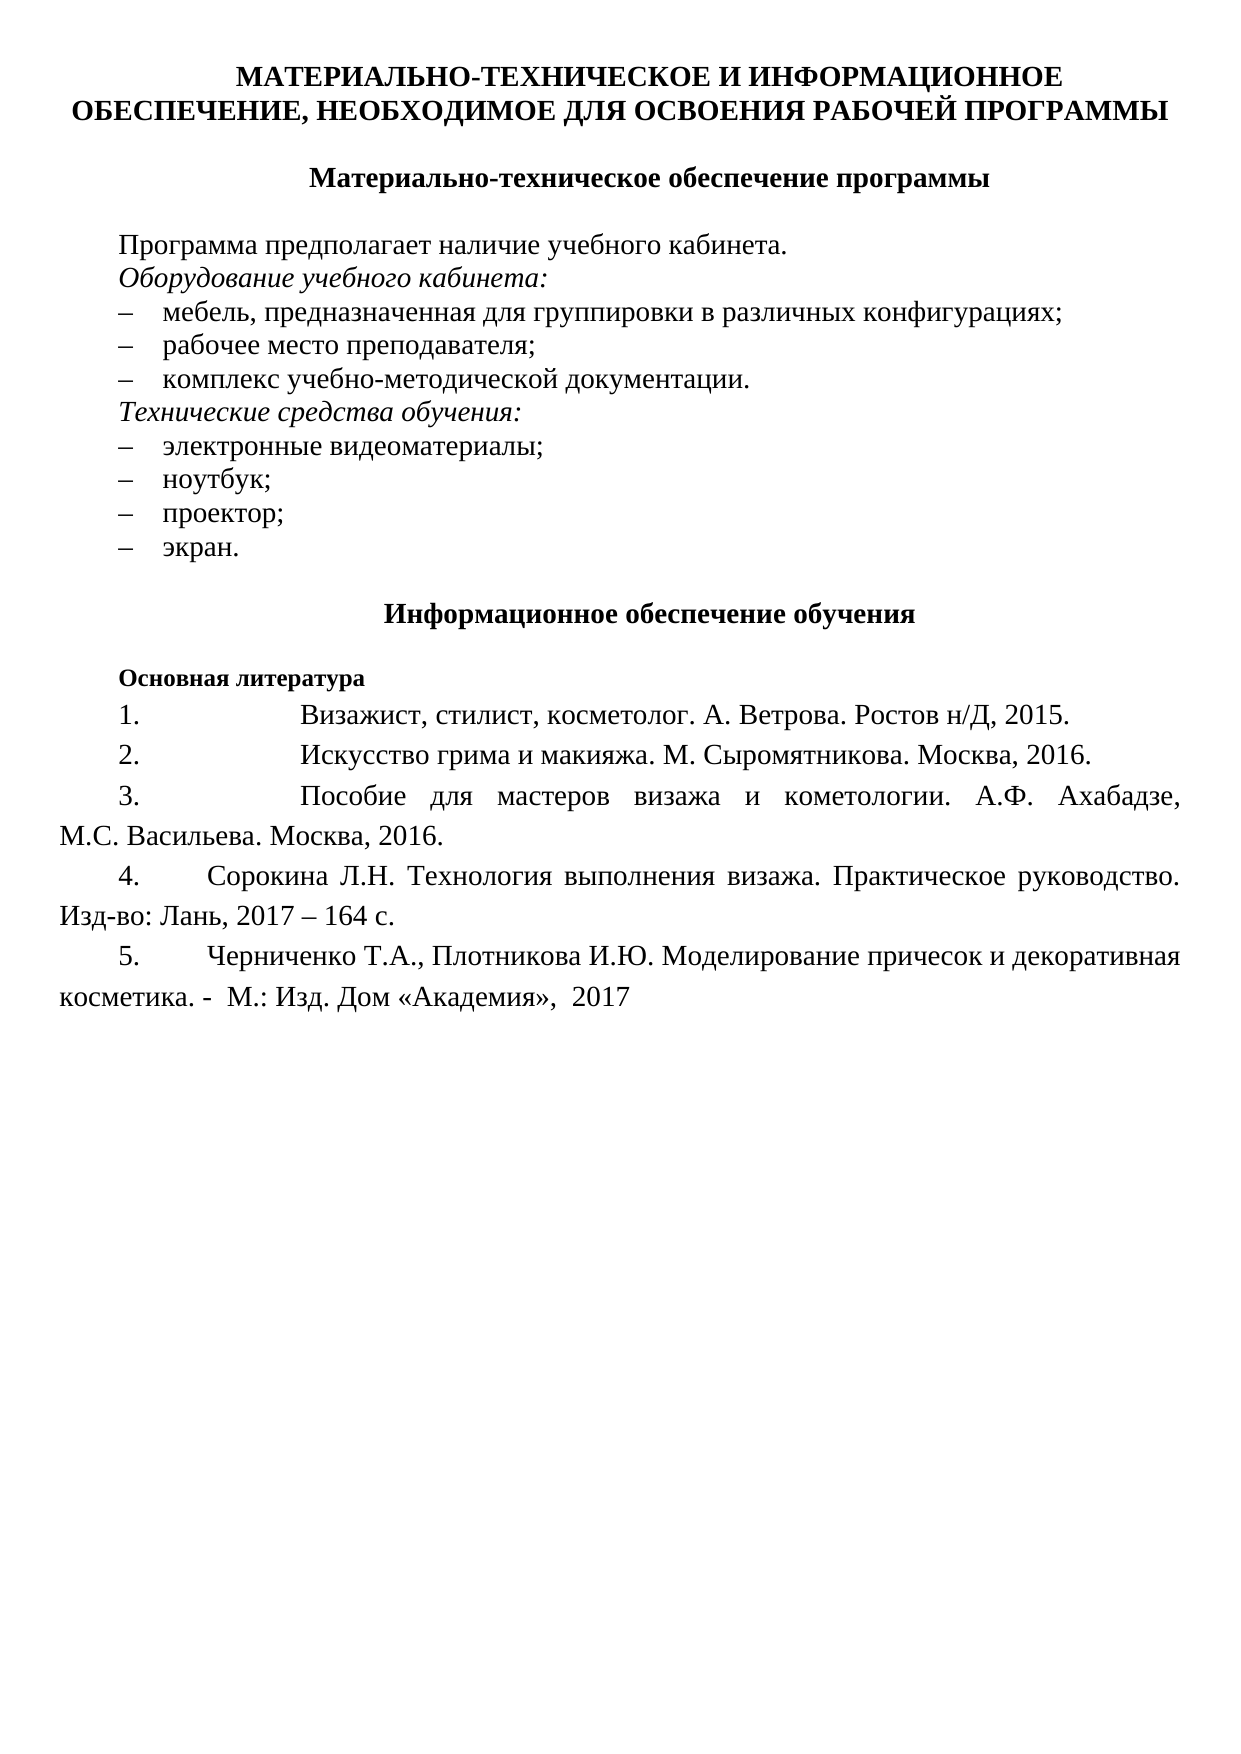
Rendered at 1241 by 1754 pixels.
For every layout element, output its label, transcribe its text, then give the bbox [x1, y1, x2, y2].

text Материально-техническое и информационное обеспечение, необходимое для освоения Рабочей программы [59, 59, 1181, 126]
list Черниченко Т.А., Плотникова И.Ю. Моделирование причесок и декоративная косметика. - М.: Изд. Дом «Академия», 2017 [59, 938, 1181, 1012]
text Оборудование учебного кабинета: [59, 260, 1181, 294]
text Технические средства обучения: [59, 394, 1181, 428]
text Информационное обеспечение обучения [59, 596, 1181, 629]
list Визажист, стилист, косметолог. А. Ветрова. Ростов н/Д, 2015. [59, 697, 1181, 731]
list комплекс учебно-методической документации. [59, 361, 1181, 394]
list экран. [59, 529, 1181, 562]
list Искусство грима и макияжа. М. Сыромятникова. Москва, 2016. [59, 737, 1181, 771]
list рабочее место преподавателя; [59, 327, 1181, 361]
list Пособие для мастеров визажа и кометологии. А.Ф. Ахабадзе, М.С. Васильева. Москва, 2016. [59, 778, 1181, 851]
list электронные видеоматериалы; [59, 428, 1181, 462]
list проектор; [59, 495, 1181, 529]
text Основная литература [59, 663, 1181, 692]
list ноутбук; [59, 462, 1181, 495]
text Программа предполагает наличие учебного кабинета. [59, 227, 1181, 260]
list мебель, предназначенная для группировки в различных конфигурациях; [59, 294, 1181, 327]
list Сорокина Л.Н. Технология выполнения визажа. Практическое руководство. Изд-во: Лань, 2017 – 164 с. [59, 858, 1181, 932]
text Материально-техническое обеспечение программы [59, 160, 1181, 193]
